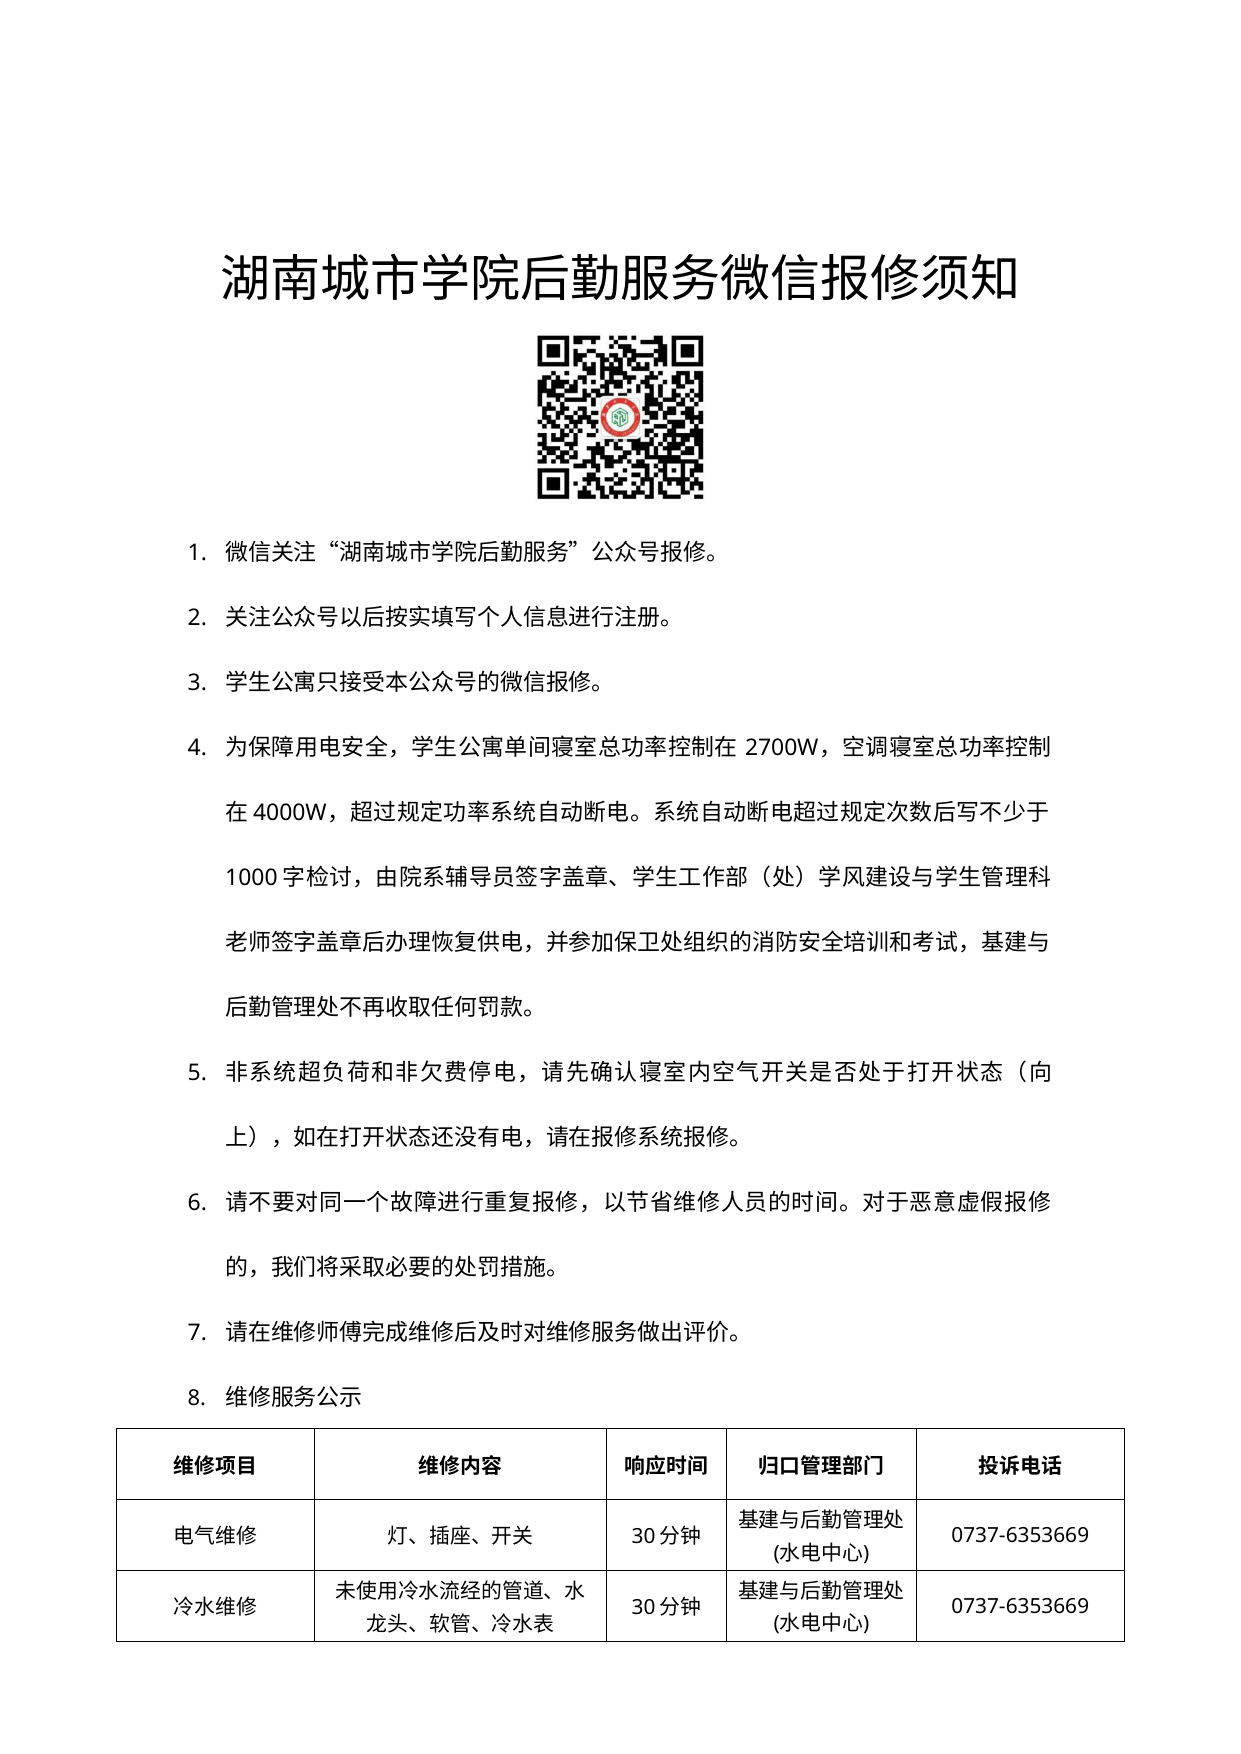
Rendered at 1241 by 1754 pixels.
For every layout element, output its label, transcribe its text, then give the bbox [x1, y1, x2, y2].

list 微信关注“湖南城市学院后勤服务”公众号报修。 [187, 518, 1053, 583]
table_header 响应时间 [607, 1429, 726, 1499]
table_header 投诉电话 [917, 1429, 1124, 1499]
table_header 维修内容 [315, 1429, 606, 1499]
table_cell 电气维修 [117, 1500, 314, 1570]
list 维修服务公示 [187, 1363, 1053, 1428]
picture [524, 323, 716, 512]
list 请不要对同一个故障进行重复报修，以节省维修人员的时间。对于恶意虚假报修的，我们将采取必要的处罚措施。 [187, 1168, 1053, 1298]
list 为保障用电安全，学生公寓单间寝室总功率控制在2700W，空调寝室总功率控制在4000W，超过规定功率系统自动断电。系统自动断电超过规定次数后写不少于1000字检讨，由院系辅导员签字盖章、学生工作部（处）学风建设与学生管理科老师签字盖章后办理恢复供电，并参加保卫处组织的消防安全培训和考试，基建与后勤管理处不再收取任何罚款。 [187, 713, 1053, 1038]
table_header 维修项目 [117, 1429, 314, 1499]
table_cell 基建与后勤管理处(水电中心) [727, 1500, 916, 1570]
table_cell 0737-6353669 [917, 1571, 1124, 1641]
table_cell 基建与后勤管理处(水电中心) [727, 1571, 916, 1641]
table_cell 灯、插座、开关 [315, 1500, 606, 1570]
table_cell 0737-6353669 [917, 1500, 1124, 1570]
text 湖南城市学院后勤服务微信报修须知 [187, 226, 1053, 323]
list 非系统超负荷和非欠费停电，请先确认寝室内空气开关是否处于打开状态（向上），如在打开状态还没有电，请在报修系统报修。 [187, 1038, 1053, 1168]
table_cell 冷水维修 [117, 1571, 314, 1641]
list 关注公众号以后按实填写个人信息进行注册。 [187, 583, 1053, 648]
table_cell 未使用冷水流经的管道、水龙头、软管、冷水表 [315, 1571, 606, 1641]
table_header 归口管理部门 [727, 1429, 916, 1499]
table_cell 30分钟 [607, 1571, 726, 1641]
list 请在维修师傅完成维修后及时对维修服务做出评价。 [187, 1298, 1053, 1363]
list 学生公寓只接受本公众号的微信报修。 [187, 648, 1053, 713]
table_cell 30分钟 [607, 1500, 726, 1570]
